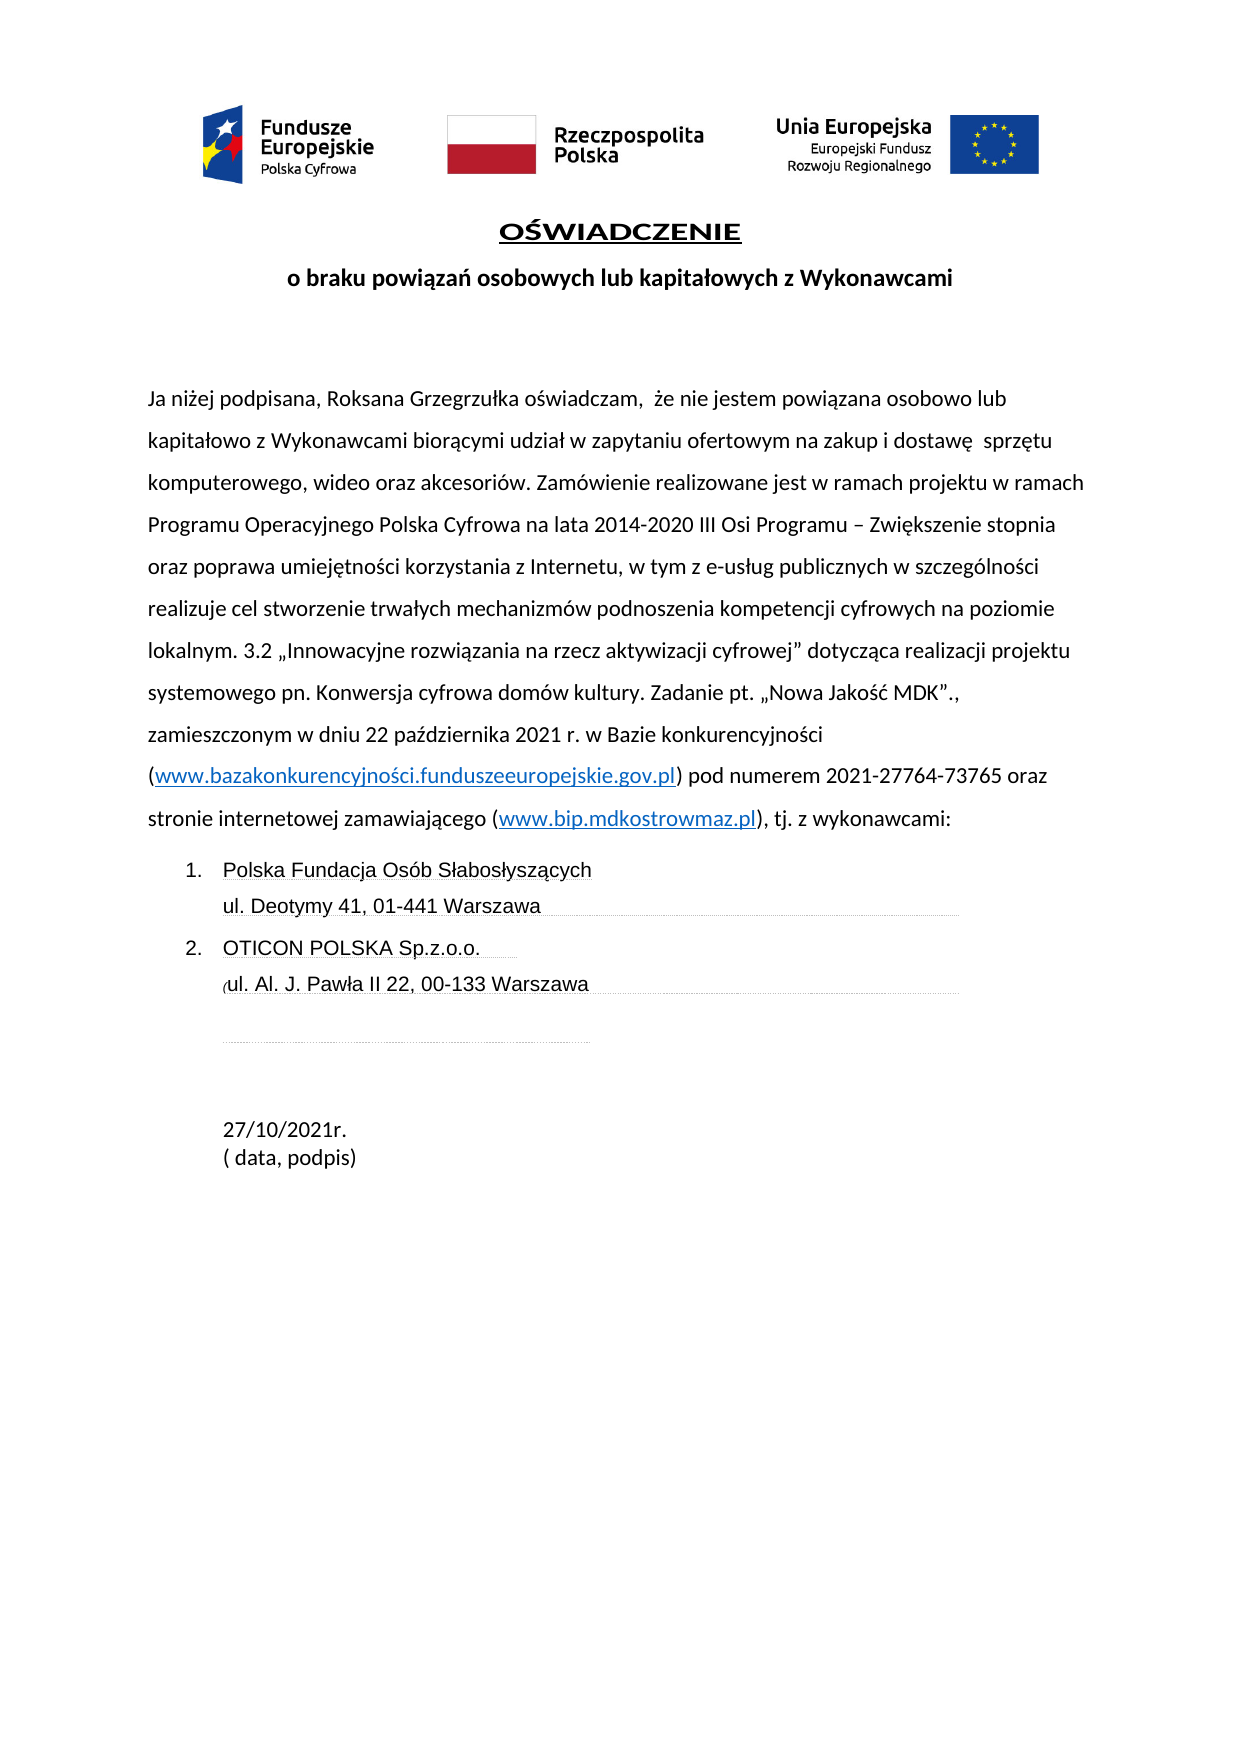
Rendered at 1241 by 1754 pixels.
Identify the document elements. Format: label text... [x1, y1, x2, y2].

list OTICON POLSKA Sp.z.o.o. [185, 936, 1092, 960]
text ul. Deotymy 41, 01-441 Warszawa [223, 894, 1092, 918]
picture [148, 73, 1092, 216]
list Polska Fundacja Osób Słabosłyszących [185, 858, 1092, 882]
text ( data, podpis) [185, 1143, 1092, 1171]
text 27/10/2021r. [185, 1115, 1092, 1143]
text (ul. Al. J. Pawła II 22, 00-133 Warszawa [223, 972, 1092, 996]
text Ja niżej podpisana, Roksana Grzegrzułka oświadczam, że nie jestem powiązana osobowo lub kapitałowo z Wykonawcami biorącymi udział w zapytaniu ofertowym na zakup i dostawę sprzętu komputerowego, wideo oraz akcesoriów. Zamówienie realizowane jest w ramach projektu w ramach Programu Operacyjnego Polska Cyfrowa na lata 2014-2020 III Osi Programu – Zwiększenie stopnia oraz poprawa umiejętności korzystania z Internetu, w tym z e-usług publicznych w szczególności realizuje cel stworzenie trwałych mechanizmów podnoszenia kompetencji cyfrowych na poziomie lokalnym. 3.2 „Innowacyjne rozwiązania na rzecz aktywizacji cyfrowej” dotycząca realizacji projektu systemowego pn. Konwersja cyfrowa domów kultury. Zadanie pt. „Nowa Jakość MDK”., zamieszczonym w dniu 22 października 2021 r. w Bazie konkurencyjności (www.bazakonkurencyjności.funduszeeuropejskie.gov.pl) pod numerem 2021-27764-73765 oraz stronie internetowej zamawiającego (www.bip.mdkostrowmaz.pl), tj. z wykonawcami: [148, 384, 1092, 832]
text Oświadczenie [148, 216, 1092, 247]
text o braku powiązań osobowych lub kapitałowych z Wykonawcami [148, 262, 1092, 292]
